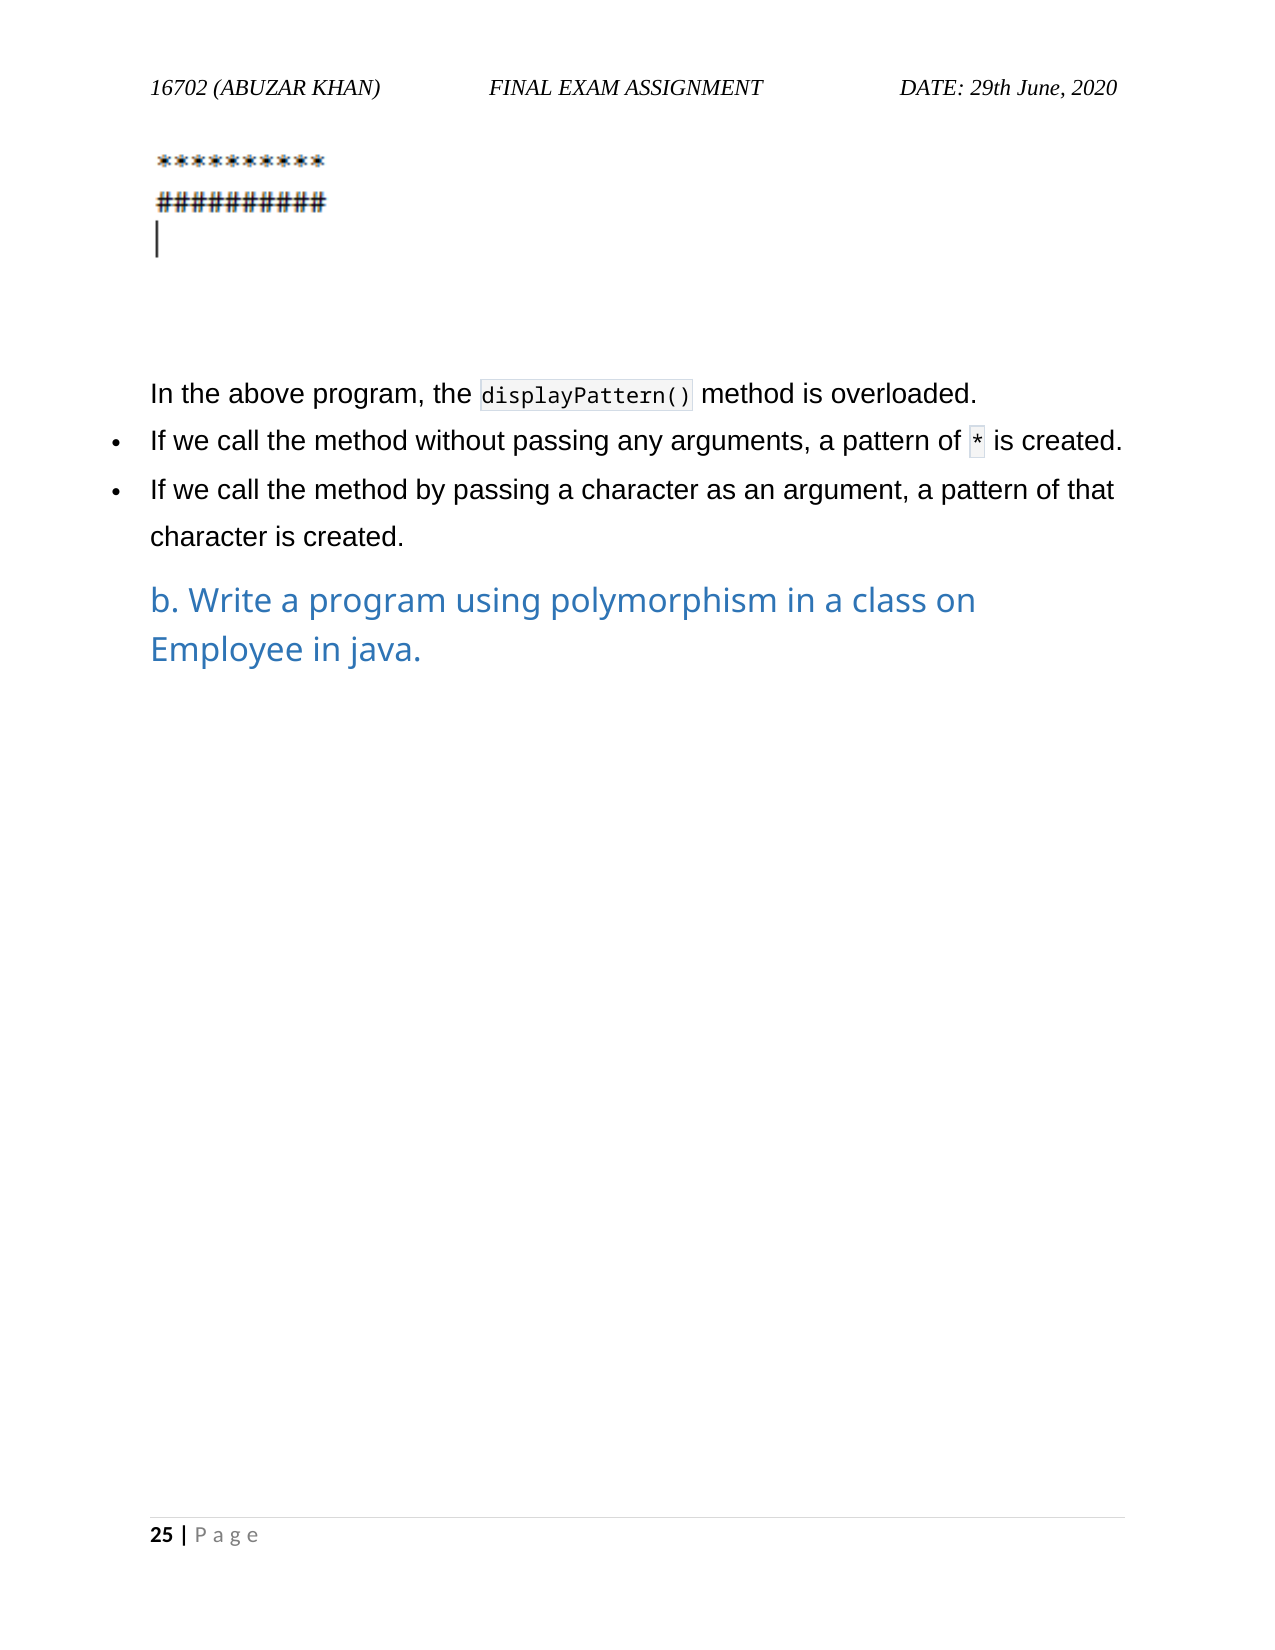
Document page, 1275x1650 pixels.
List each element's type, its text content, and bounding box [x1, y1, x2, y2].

list If we call the method by passing a character as an argument, a pattern of that character is created. [112, 458, 1125, 552]
picture [150, 150, 567, 365]
text In the above program, the displayPattern() method is overloaded. [150, 364, 1125, 411]
subtitle b. Write a program using polymorphism in a class on Employee in java. [150, 577, 1125, 671]
list If we call the method without passing any arguments, a pattern of * is created. [112, 411, 1125, 458]
